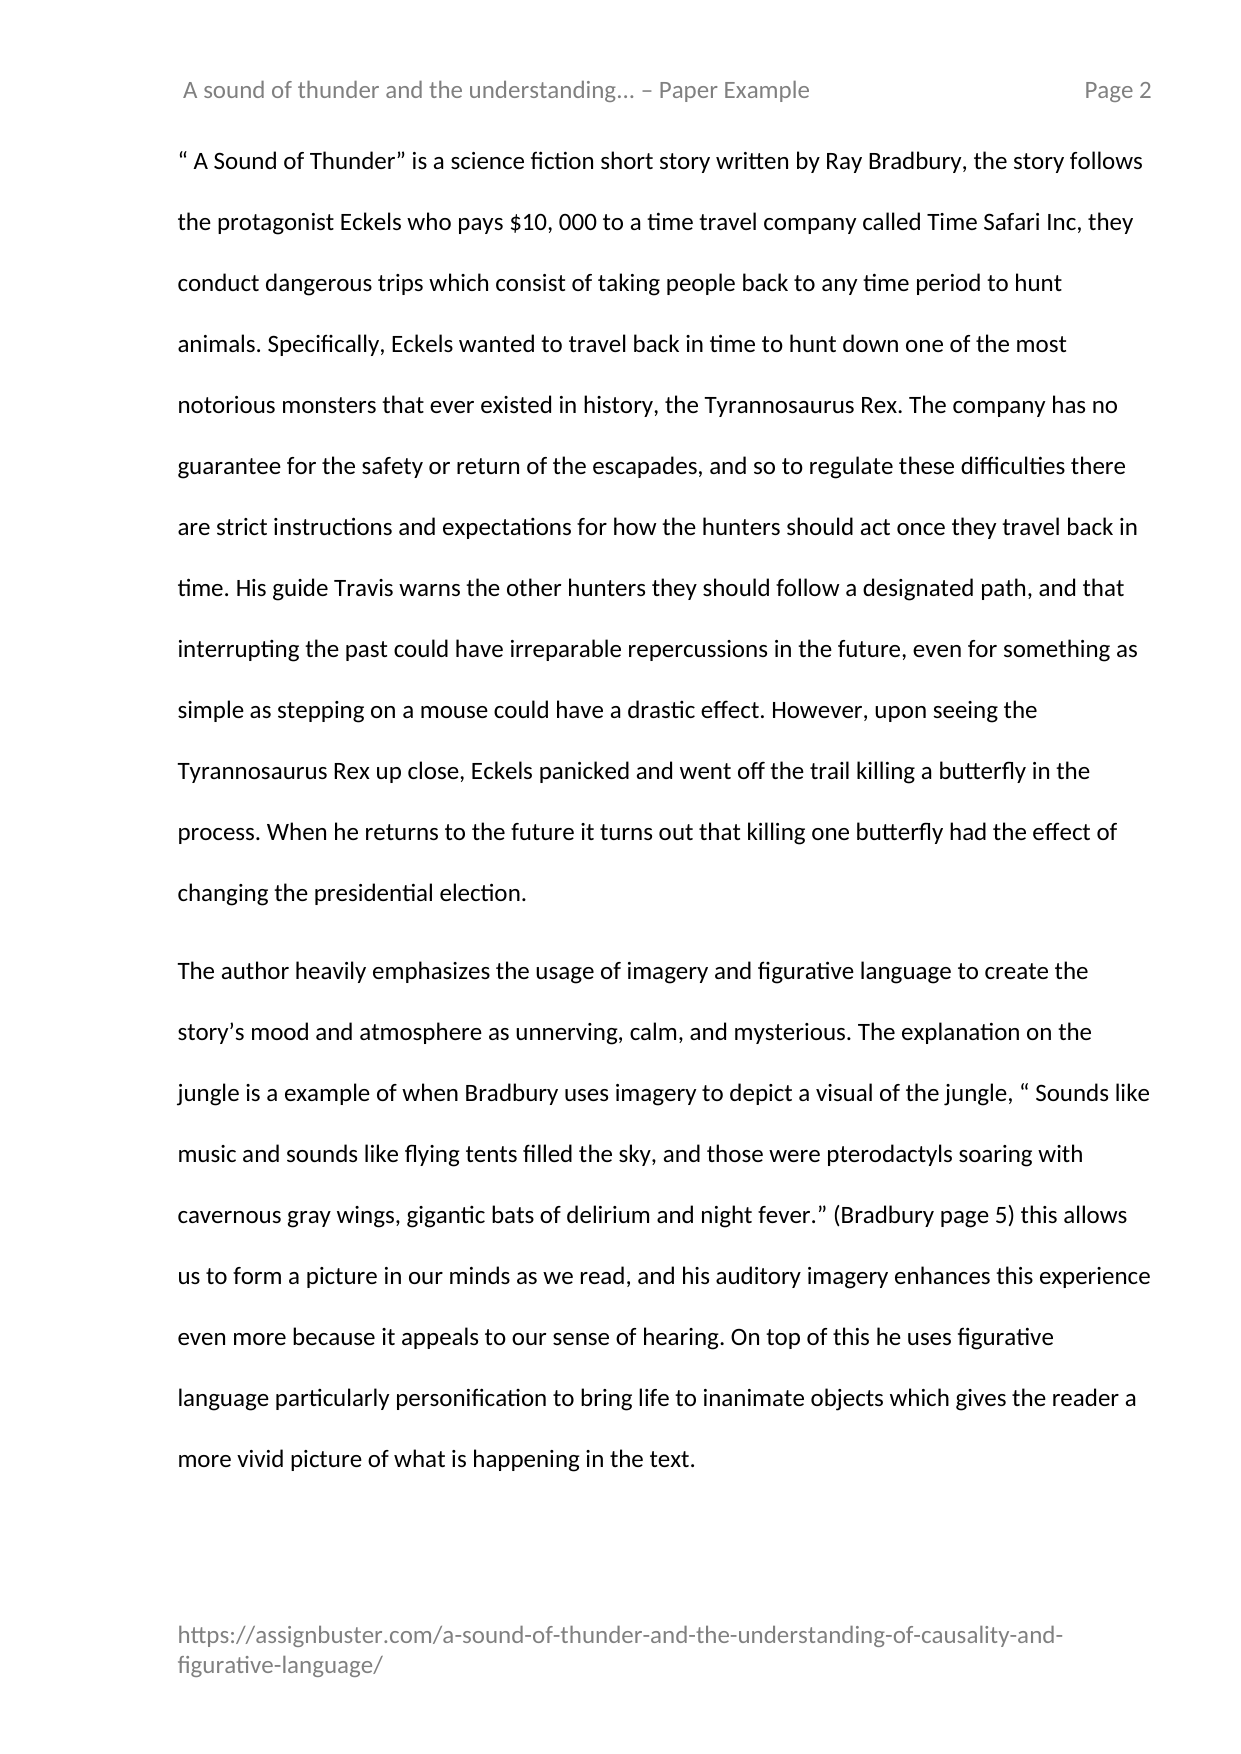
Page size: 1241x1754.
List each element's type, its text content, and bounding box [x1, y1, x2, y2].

text “ A Sound of Thunder” is a science fiction short story written by Ray Bradbury, the story follows the protagonist Eckels who pays $10, 000 to a time travel company called Time Safari Inc, they conduct dangerous trips which consist of taking people back to any time period to hunt animals. Specifically, Eckels wanted to travel back in time to hunt down one of the most notorious monsters that ever existed in history, the Tyrannosaurus Rex. The company has no guarantee for the safety or return of the escapades, and so to regulate these difficulties there are strict instructions and expectations for how the hunters should act once they travel back in time. His guide Travis warns the other hunters they should follow a designated path, and that interrupting the past could have irreparable repercussions in the future, even for something as simple as stepping on a mouse could have a drastic effect. However, upon seeing the Tyrannosaurus Rex up close, Eckels panicked and went off the trail killing a butterfly in the process. When he returns to the future it turns out that killing one butterfly had the effect of changing the presidential election. [177, 145, 1152, 908]
text The author heavily emphasizes the usage of imagery and figurative language to create the story’s mood and atmosphere as unnerving, calm, and mysterious. The explanation on the jungle is a example of when Bradbury uses imagery to depict a visual of the jungle, “ Sounds like music and sounds like flying tents filled the sky, and those were pterodactyls soaring with cavernous gray wings, gigantic bats of delirium and night fever.” (Bradbury page 5) this allows us to form a picture in our minds as we read, and his auditory imagery enhances this experience even more because it appeals to our sense of hearing. On top of this he uses figurative language particularly personification to bring life to inanimate objects which gives the reader a more vivid picture of what is happening in the text. [177, 955, 1152, 1474]
